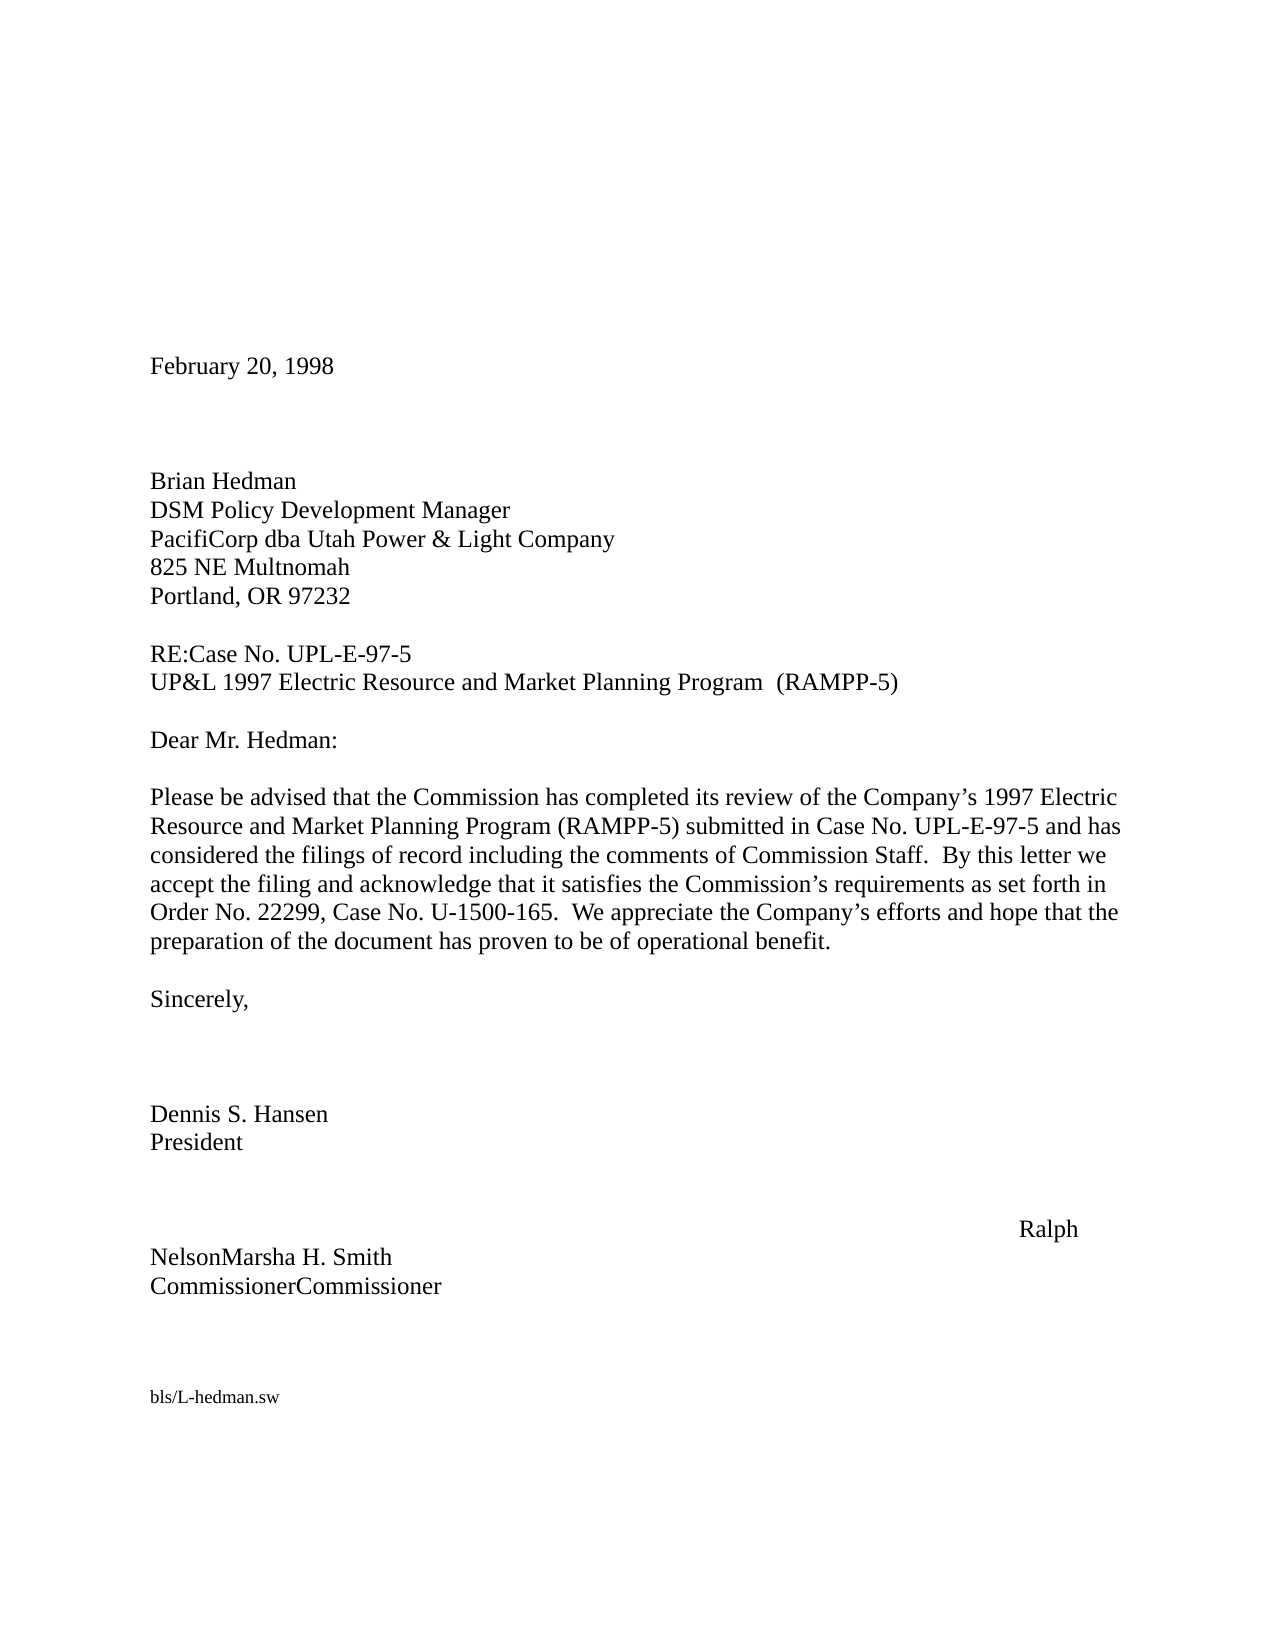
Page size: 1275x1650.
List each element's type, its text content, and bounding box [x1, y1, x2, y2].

text Ralph NelsonMarsha H. Smith [150, 1214, 1125, 1271]
text CommissionerCommissioner [150, 1271, 1125, 1300]
text PacifiCorp dba Utah Power & Light Company [150, 524, 1125, 552]
text UP&L 1997 Electric Resource and Market Planning Program (RAMPP-5) [150, 667, 1125, 696]
text bls/L-hedman.sw [150, 1386, 1125, 1408]
text Sincerely, [150, 984, 1125, 1012]
text Dear Mr. Hedman: [150, 725, 1125, 754]
text President [150, 1127, 1125, 1156]
text DSM Policy Development Manager [150, 495, 1125, 524]
text Portland, OR 97232 [150, 581, 1125, 610]
text Dennis S. Hansen [150, 1099, 1125, 1127]
text Please be advised that the Commission has completed its review of the Company’s 1997 Electric Resource and Market Planning Program (RAMPP-5) submitted in Case No. UPL-E-97-5 and has considered the filings of record including the comments of Commission Staff. By this letter we accept the filing and acknowledge that it satisfies the Commission’s requirements as set forth in Order No. 22299, Case No. U-1500-165. We appreciate the Company’s efforts and hope that the preparation of the document has proven to be of operational benefit. [150, 782, 1125, 955]
text 825 NE Multnomah [150, 552, 1125, 581]
text RE:Case No. UPL-E-97-5 [150, 639, 1125, 667]
text February 20, 1998 [150, 351, 1125, 380]
text Brian Hedman [150, 466, 1125, 495]
